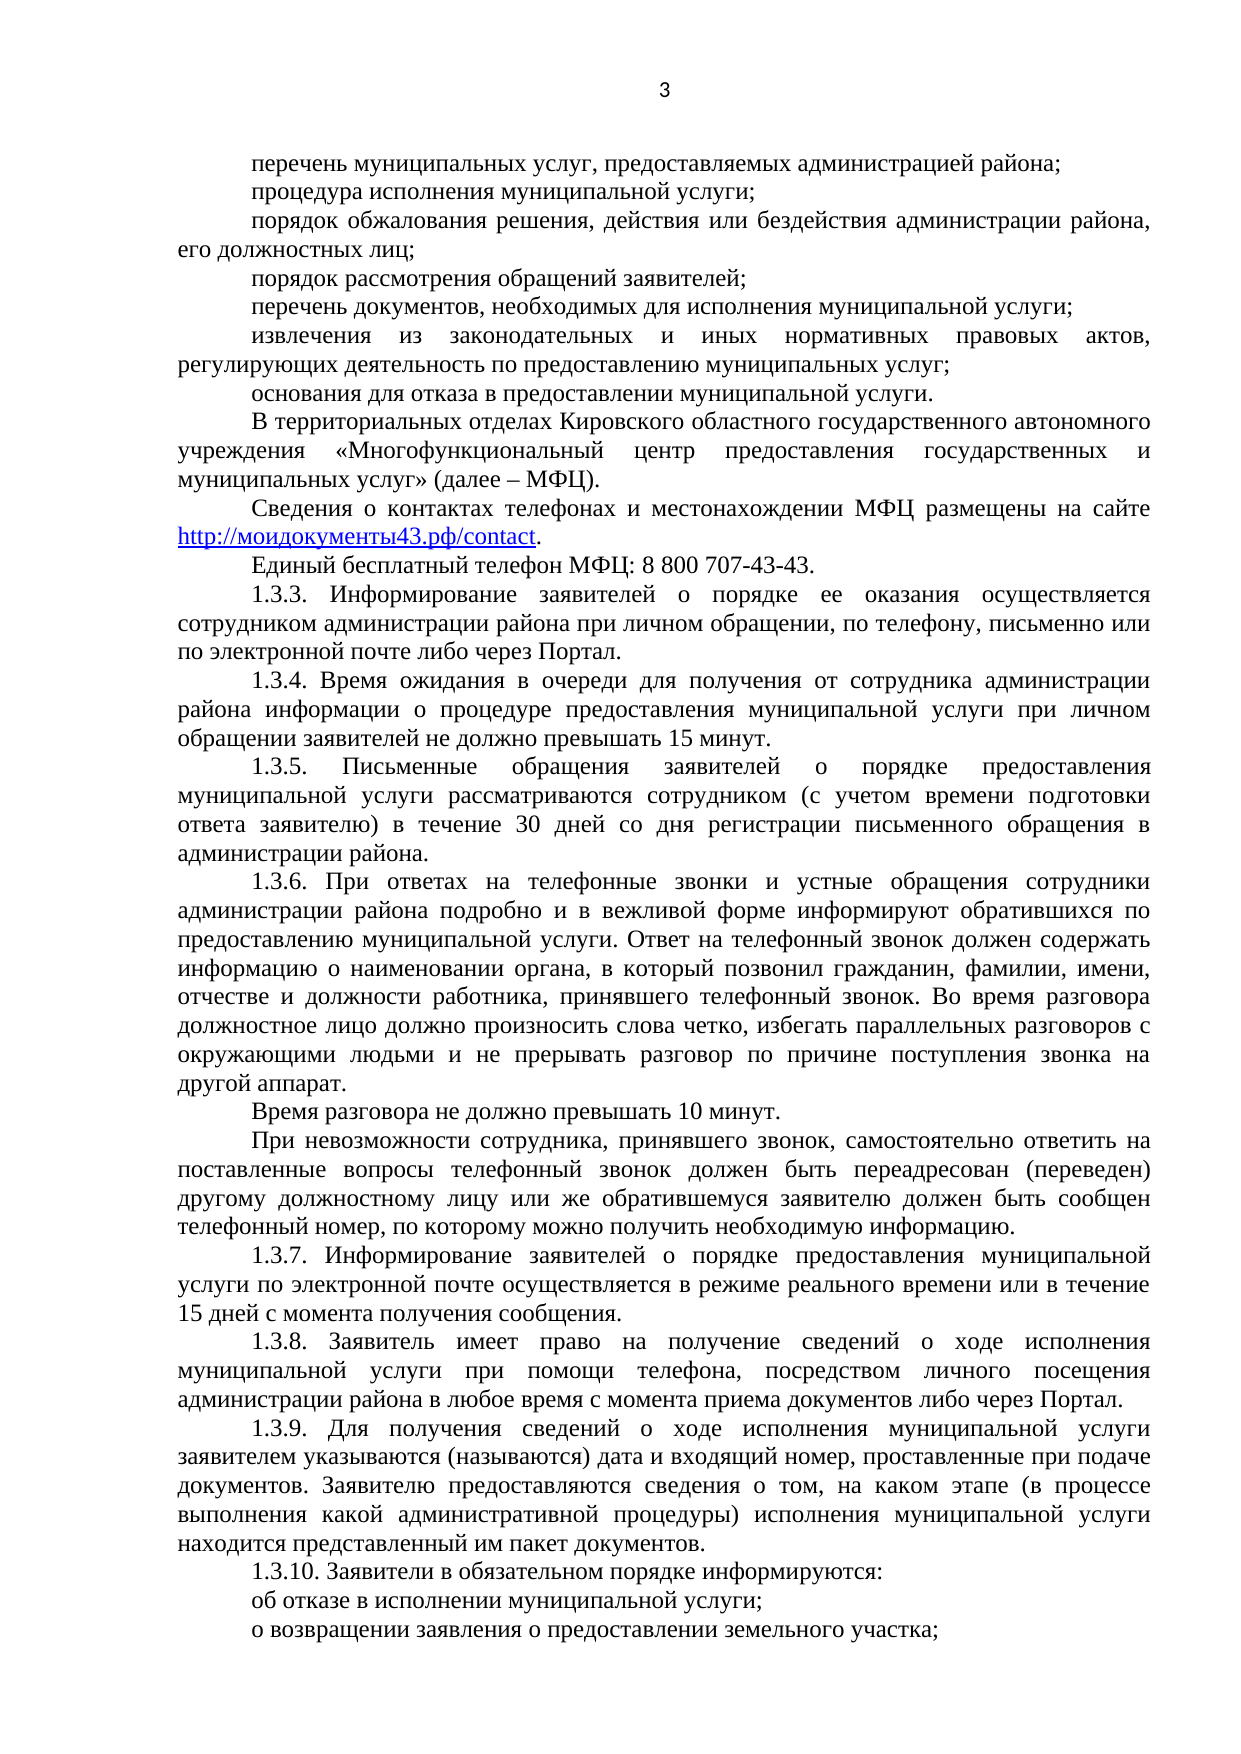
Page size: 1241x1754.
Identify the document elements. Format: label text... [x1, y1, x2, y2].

text 1.3.6. При ответах на телефонные звонки и устные обращения сотрудники администрации района подробно и в вежливой форме информируют обратившихся по предоставлению муниципальной услуги. Ответ на телефонный звонок должен содержать информацию о наименовании органа, в который позвонил гражданин, фамилии, имени, отчестве и должности работника, принявшего телефонный звонок. Во время разговора должностное лицо должно произносить слова четко, избегать параллельных разговоров с окружающими людьми и не прерывать разговор по причине поступления звонка на другой аппарат. [177, 866, 1152, 1096]
text перечень документов, необходимых для исполнения муниципальной услуги; [177, 291, 1152, 320]
text 1.3.4. Время ожидания в очереди для получения от сотрудника администрации района информации о процедуре предоставления муниципальной услуги при личном обращении заявителей не должно превышать 15 минут. [177, 665, 1152, 751]
text извлечения из законодательных и иных нормативных правовых актов, регулирующих деятельность по предоставлению муниципальных услуг; [177, 320, 1152, 378]
text 1.3.8. Заявитель имеет право на получение сведений о ходе исполнения муниципальной услуги при помощи телефона, посредством личного посещения администрации района в любое время с момента приема документов либо через Портал. [177, 1326, 1152, 1413]
text При невозможности сотрудника, принявшего звонок, самостоятельно ответить на поставленные вопросы телефонный звонок должен быть переадресован (переведен) другому должностному лицу или же обратившемуся заявителю должен быть сообщен телефонный номер, по которому можно получить необходимую информацию. [177, 1125, 1152, 1240]
text 1.3.9. Для получения сведений о ходе исполнения муниципальной услуги заявителем указываются (называются) дата и входящий номер, проставленные при подаче документов. Заявителю предоставляются сведения о том, на каком этапе (в процессе выполнения какой административной процедуры) исполнения муниципальной услуги находится представленный им пакет документов. [177, 1413, 1152, 1556]
text 1.3.10. Заявители в обязательном порядке информируются: [177, 1556, 1152, 1585]
text 1.3.7. Информирование заявителей о порядке предоставления муниципальной услуги по электронной почте осуществляется в режиме реального времени или в течение 15 дней с момента получения сообщения. [177, 1240, 1152, 1326]
text об отказе в исполнении муниципальной услуги; [177, 1585, 1152, 1614]
text В территориальных отделах Кировского областного государственного автономного учреждения «Многофункциональный центр предоставления государственных и муниципальных услуг» (далее – МФЦ). [177, 406, 1152, 493]
text основания для отказа в предоставлении муниципальной услуги. [177, 378, 1152, 406]
text Время разговора не должно превышать 10 минут. [177, 1096, 1152, 1125]
text порядок обжалования решения, действия или бездействия администрации района, его должностных лиц; [177, 205, 1152, 263]
text 1.3.5. Письменные обращения заявителей о порядке предоставления муниципальной услуги рассматриваются сотрудником (с учетом времени подготовки ответа заявителю) в течение 30 дней со дня регистрации письменного обращения в администрации района. [177, 751, 1152, 866]
text о возвращении заявления о предоставлении земельного участка; [177, 1614, 1152, 1643]
text Сведения о контактах телефонах и местонахождении МФЦ размещены на сайте http://моидокументы43.рф/contact. [177, 493, 1152, 550]
text Единый бесплатный телефон МФЦ: 8 800 707-43-43. [177, 550, 1152, 579]
text порядок рассмотрения обращений заявителей; [177, 263, 1152, 291]
text перечень муниципальных услуг, предоставляемых администрацией района; [177, 148, 1152, 176]
text 1.3.3. Информирование заявителей о порядке ее оказания осуществляется сотрудником администрации района при личном обращении, по телефону, письменно или по электронной почте либо через Портал. [177, 579, 1152, 665]
text процедура исполнения муниципальной услуги; [177, 176, 1152, 205]
